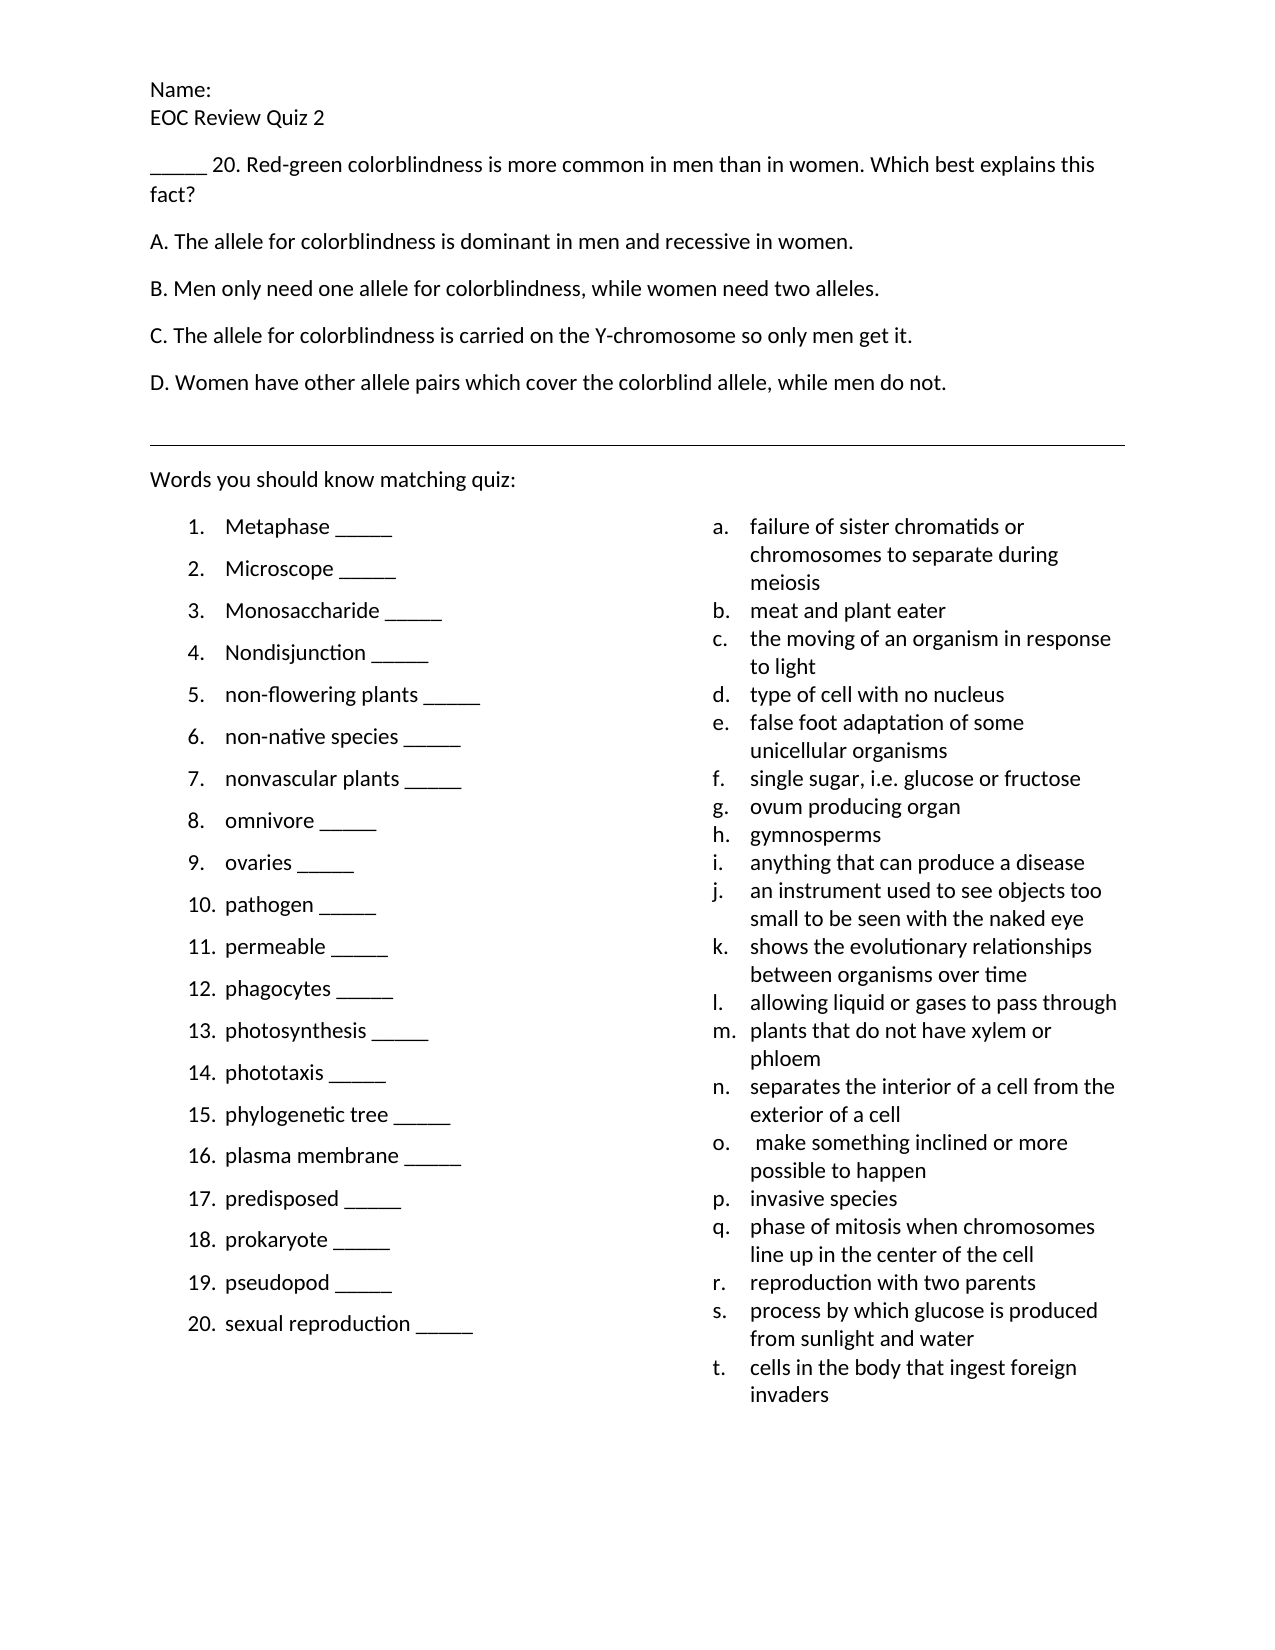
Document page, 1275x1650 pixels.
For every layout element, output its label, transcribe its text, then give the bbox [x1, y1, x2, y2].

list anything that can produce a disease [712, 848, 1125, 876]
list meat and plant eater [712, 596, 1125, 624]
list phototaxis _____ [187, 1058, 600, 1086]
text D. Women have other allele pairs which cover the colorblind allele, while men do not. [150, 368, 1125, 396]
text Words you should know matching quiz: [150, 465, 1125, 493]
list sexual reproduction _____ [187, 1309, 600, 1338]
list shows the evolutionary relationships between organisms over time [712, 932, 1125, 988]
list nonvascular plants _____ [187, 764, 600, 792]
list pathogen _____ [187, 890, 600, 918]
list prokaryote _____ [187, 1226, 600, 1254]
list predisposed _____ [187, 1184, 600, 1212]
list single sugar, i.e. glucose or fructose [712, 764, 1125, 792]
list permeable _____ [187, 932, 600, 960]
list separates the interior of a cell from the exterior of a cell [712, 1072, 1125, 1128]
text _____ 20. Red-green colorblindness is more common in men than in women. Which best explains this fact? [150, 150, 1125, 208]
list phylogenetic tree _____ [187, 1100, 600, 1128]
text A. The allele for colorblindness is dominant in men and recessive in women. [150, 227, 1125, 255]
list ovum producing organ [712, 792, 1125, 820]
list pseudopod _____ [187, 1268, 600, 1296]
list the moving of an organism in response to light [712, 624, 1125, 680]
list plasma membrane _____ [187, 1142, 600, 1170]
list photosynthesis _____ [187, 1016, 600, 1044]
list non-flowering plants _____ [187, 680, 600, 708]
list Microscope _____ [187, 554, 600, 582]
list make something inclined or more possible to happen [712, 1128, 1125, 1184]
list reproduction with two parents [712, 1268, 1125, 1297]
list phagocytes _____ [187, 974, 600, 1002]
list an instrument used to see objects too small to be seen with the naked eye [712, 876, 1125, 932]
list gymnosperms [712, 820, 1125, 848]
list type of cell with no nucleus [712, 680, 1125, 708]
list Monosaccharide _____ [187, 596, 600, 624]
list invasive species [712, 1184, 1125, 1212]
list failure of sister chromatids or chromosomes to separate during meiosis [712, 512, 1125, 596]
list Nondisjunction _____ [187, 638, 600, 666]
list ovaries _____ [187, 848, 600, 876]
list phase of mitosis when chromosomes line up in the center of the cell [712, 1212, 1125, 1268]
list plants that do not have xylem or phloem [712, 1016, 1125, 1072]
text B. Men only need one allele for colorblindness, while women need two alleles. [150, 274, 1125, 302]
list non-native species _____ [187, 722, 600, 750]
list Metaphase _____ [187, 512, 600, 540]
list process by which glucose is produced from sunlight and water [712, 1297, 1125, 1353]
list allowing liquid or gases to pass through [712, 988, 1125, 1016]
list cells in the body that ingest foreign invaders [712, 1353, 1125, 1409]
list false foot adaptation of some unicellular organisms [712, 708, 1125, 764]
list omnivore _____ [187, 806, 600, 834]
text C. The allele for colorblindness is carried on the Y-chromosome so only men get it. [150, 321, 1125, 349]
